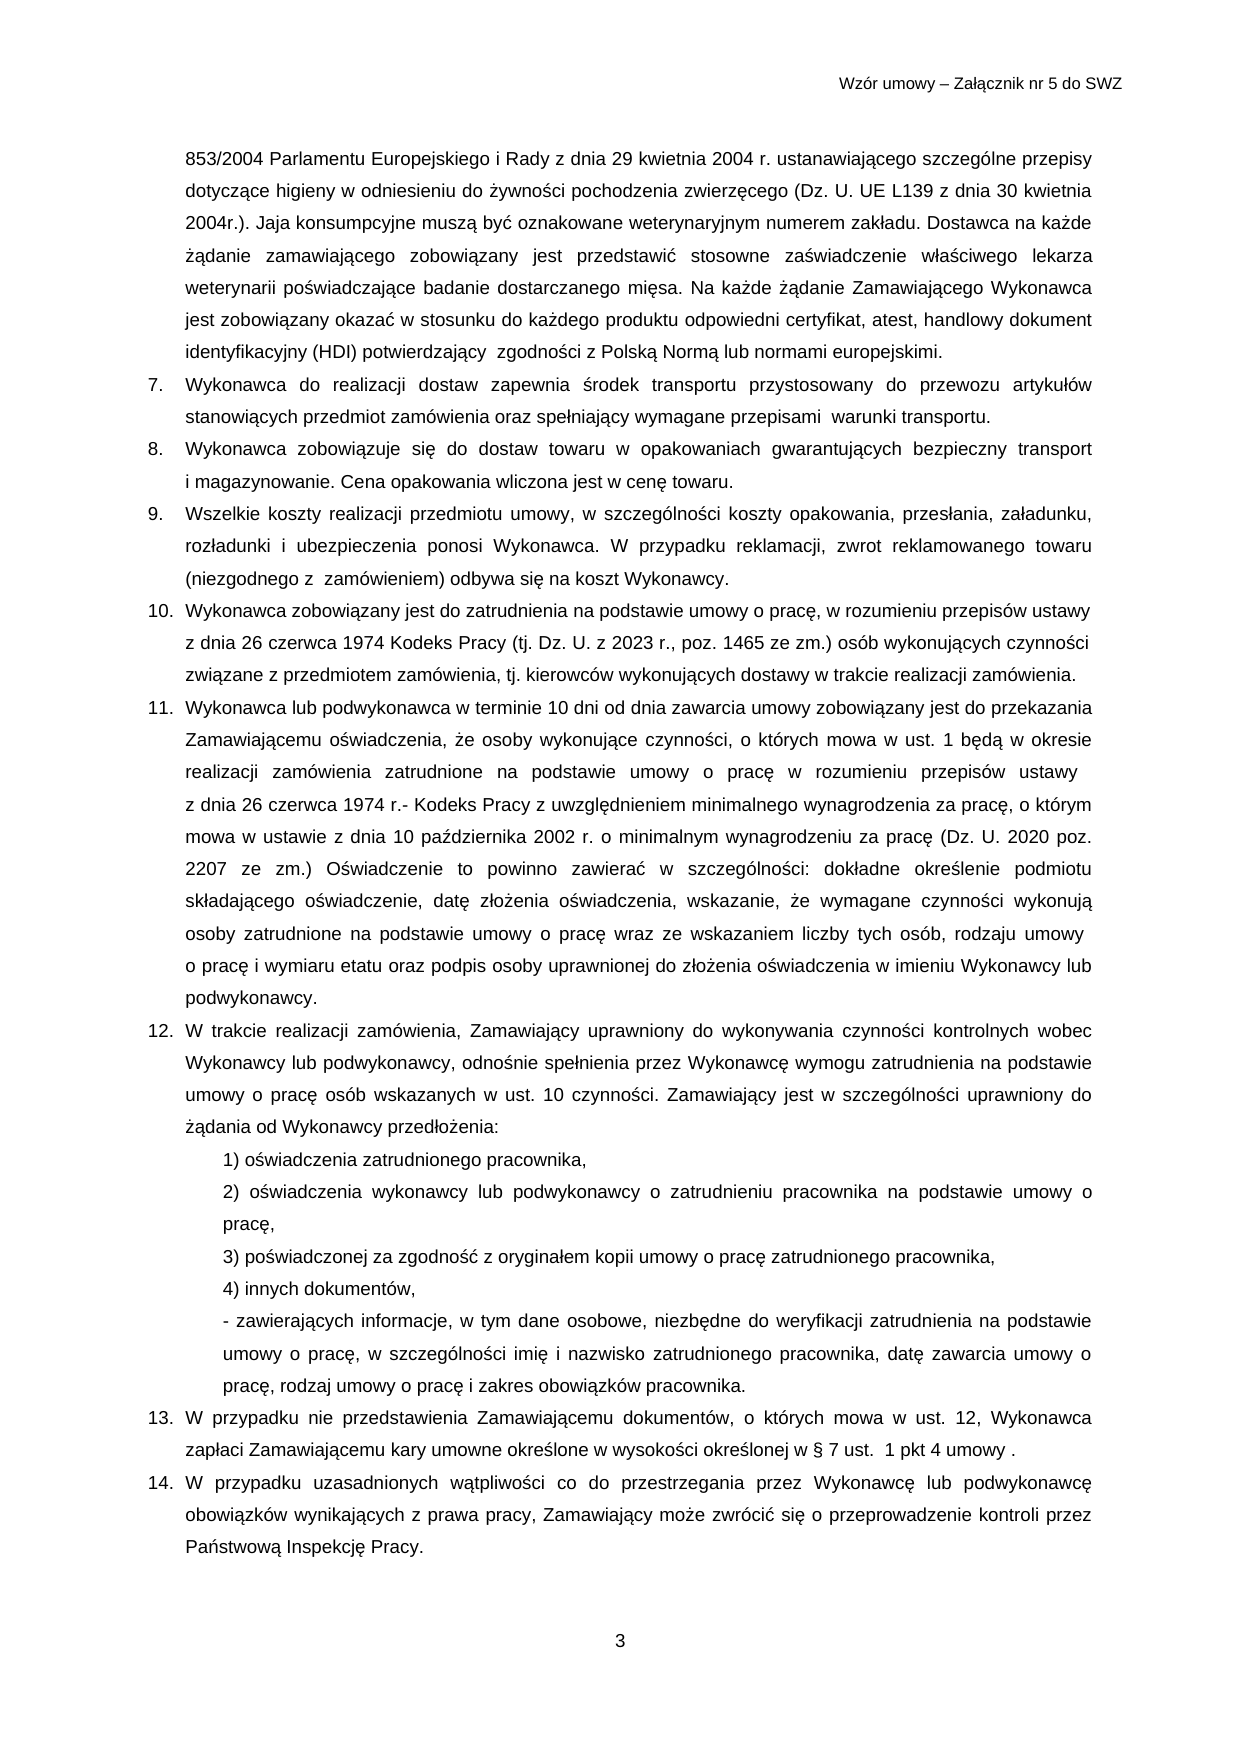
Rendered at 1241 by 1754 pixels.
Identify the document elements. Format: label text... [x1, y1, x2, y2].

list Wykonawca do realizacji dostaw zapewnia środek transportu przystosowany do przewozu artykułów stanowiących przedmiot zamówienia oraz spełniający wymagane przepisami warunki transportu. [148, 374, 1093, 427]
list Wykonawca zobowiązany jest do zatrudnienia na podstawie umowy o pracę, w rozumieniu przepisów ustawy z dnia 26 czerwca 1974 Kodeks Pracy (tj. Dz. U. z 2023 r., poz. 1465 ze zm.) osób wykonujących czynności związane z przedmiotem zamówienia, tj. kierowców wykonujących dostawy w trakcie realizacji zamówienia. [148, 600, 1091, 686]
list W trakcie realizacji zamówienia, Zamawiający uprawniony do wykonywania czynności kontrolnych wobec Wykonawcy lub podwykonawcy, odnośnie spełnienia przez Wykonawcę wymogu zatrudnienia na podstawie umowy o pracę osób wskazanych w ust. 10 czynności. Zamawiający jest w szczególności uprawniony do żądania od Wykonawcy przedłożenia: [148, 1019, 1093, 1138]
list 3) poświadczonej za zgodność z oryginałem kopii umowy o pracę zatrudnionego pracownika, [223, 1246, 1093, 1267]
list Wykonawca zobowiązuje się do dostaw towaru w opakowaniach gwarantujących bezpieczny transport i magazynowanie. Cena opakowania wliczona jest w cenę towaru. [148, 438, 1093, 492]
list 2) oświadczenia wykonawcy lub podwykonawcy o zatrudnieniu pracownika na podstawie umowy o pracę, [223, 1181, 1093, 1235]
list W przypadku nie przedstawienia Zamawiającemu dokumentów, o których mowa w ust. 12, Wykonawca zapłaci Zamawiającemu kary umowne określone w wysokości określonej w § 7 ust. 1 pkt 4 umowy . [148, 1407, 1093, 1461]
list - zawierających informacje, w tym dane osobowe, niezbędne do weryfikacji zatrudnienia na podstawie umowy o pracę, w szczególności imię i nazwisko zatrudnionego pracownika, datę zawarcia umowy o pracę, rodzaj umowy o pracę i zakres obowiązków pracownika. [223, 1310, 1093, 1396]
list Wszelkie koszty realizacji przedmiotu umowy, w szczególności koszty opakowania, przesłania, załadunku, rozładunki i ubezpieczenia ponosi Wykonawca. W przypadku reklamacji, zwrot reklamowanego towaru (niezgodnego z zamówieniem) odbywa się na koszt Wykonawcy. [148, 503, 1093, 589]
list Wykonawca lub podwykonawca w terminie 10 dni od dnia zawarcia umowy zobowiązany jest do przekazania Zamawiającemu oświadczenia, że osoby wykonujące czynności, o których mowa w ust. 1 będą w okresie realizacji zamówienia zatrudnione na podstawie umowy o pracę w rozumieniu przepisów ustawy z dnia 26 czerwca 1974 r.- Kodeks Pracy z uwzględnieniem minimalnego wynagrodzenia za pracę, o którym mowa w ustawie z dnia 10 października 2002 r. o minimalnym wynagrodzeniu za pracę (Dz. U. 2020 poz. 2207 ze zm.) Oświadczenie to powinno zawierać w szczególności: dokładne określenie podmiotu składającego oświadczenie, datę złożenia oświadczenia, wskazanie, że wymagane czynności wykonują osoby zatrudnione na podstawie umowy o pracę wraz ze wskazaniem liczby tych osób, rodzaju umowy o pracę i wymiaru etatu oraz podpis osoby uprawnionej do złożenia oświadczenia w imieniu Wykonawcy lub podwykonawcy. [148, 697, 1093, 1009]
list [148, 148, 1093, 363]
list 4) innych dokumentów, [223, 1278, 1093, 1299]
list 1) oświadczenia zatrudnionego pracownika, [223, 1149, 1093, 1170]
list W przypadku uzasadnionych wątpliwości co do przestrzegania przez Wykonawcę lub podwykonawcę obowiązków wynikających z prawa pracy, Zamawiający może zwrócić się o przeprowadzenie kontroli przez Państwową Inspekcję Pracy. [148, 1472, 1093, 1558]
